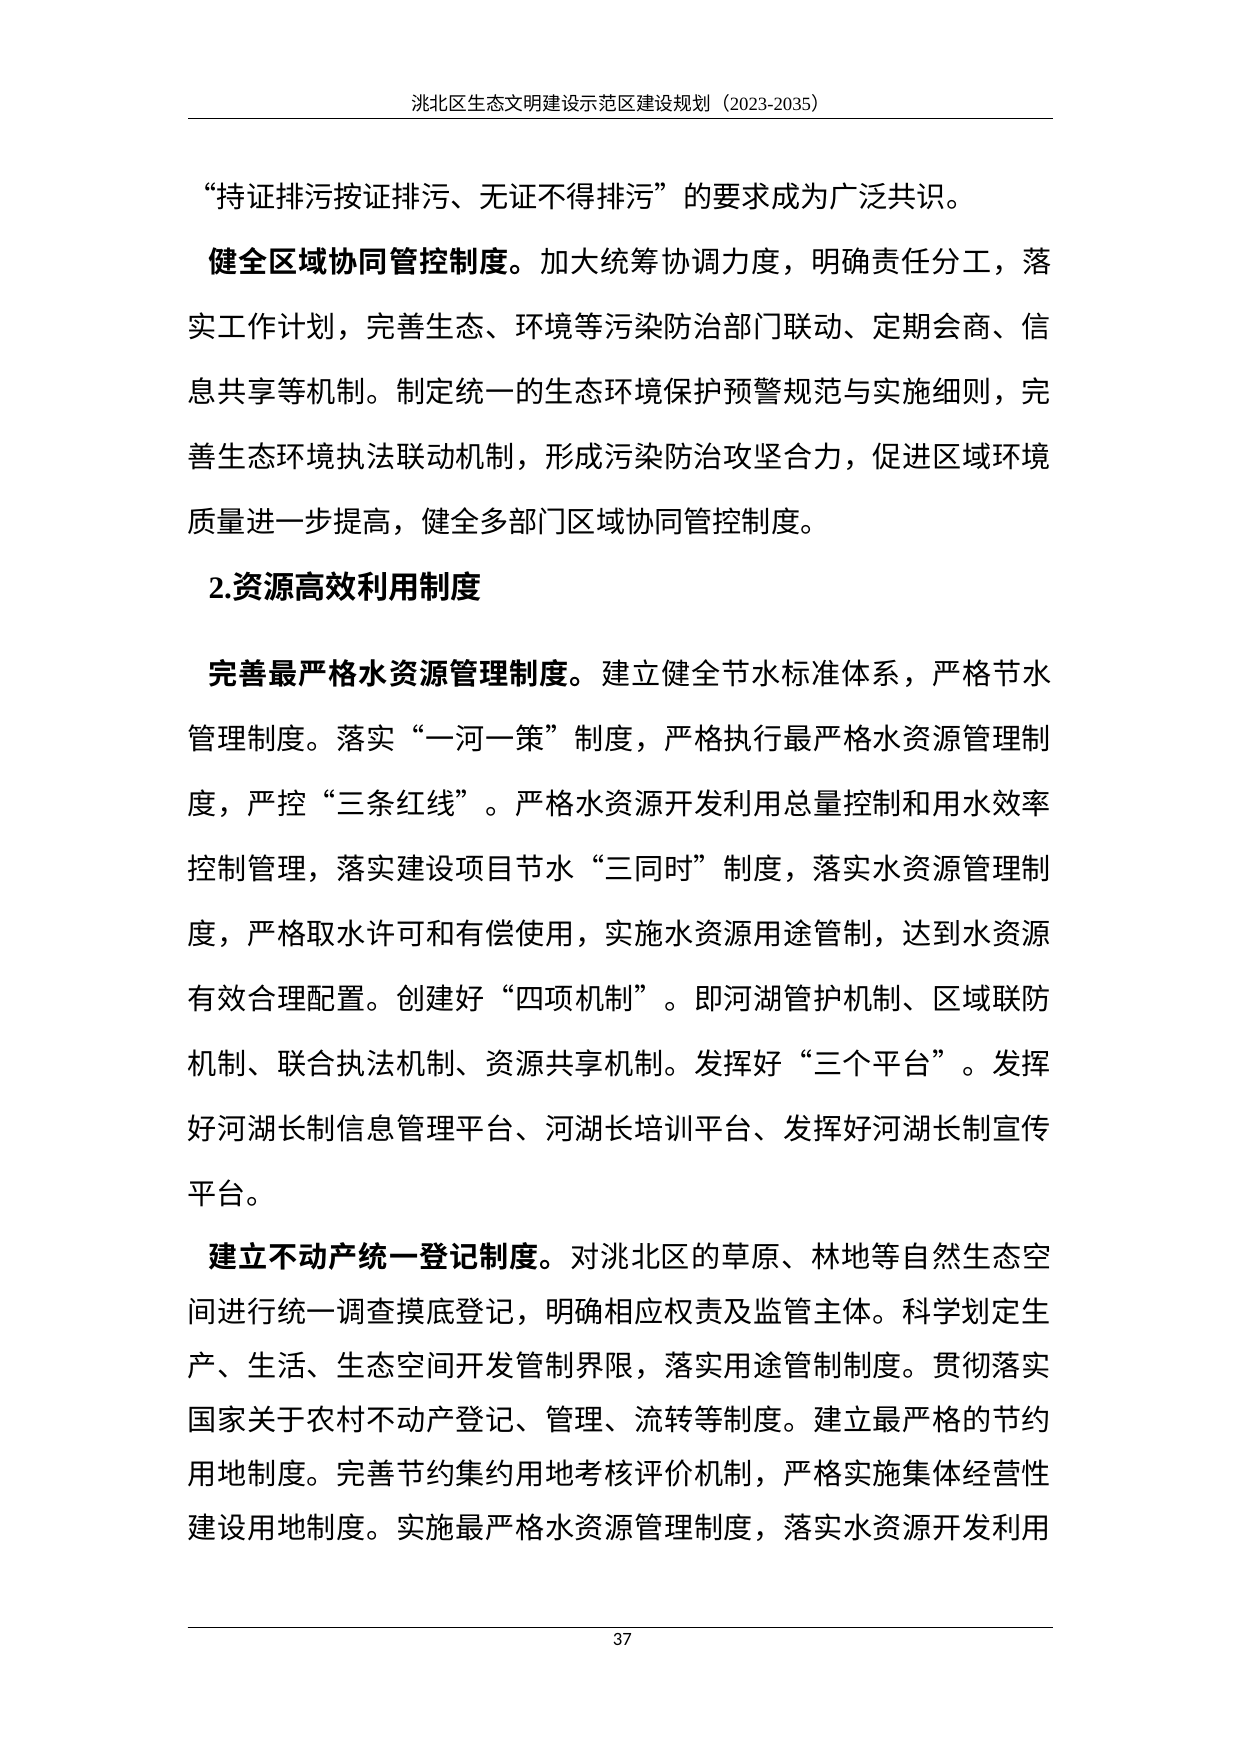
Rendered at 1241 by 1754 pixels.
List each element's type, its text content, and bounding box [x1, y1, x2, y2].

text 健全区域协同管控制度。加大统筹协调力度，明确责任分工，落实工作计划，完善生态、环境等污染防治部门联动、定期会商、信息共享等机制。制定统一的生态环境保护预警规范与实施细则，完善生态环境执法联动机制，形成污染防治攻坚合力，促进区域环境质量进一步提高，健全多部门区域协同管控制度。 [187, 227, 1053, 552]
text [187, 1224, 1053, 1549]
text 完善最严格水资源管理制度。建立健全节水标准体系，严格节水管理制度。落实“一河一策”制度，严格执行最严格水资源管理制度，严控“三条红线”。严格水资源开发利用总量控制和用水效率控制管理，落实建设项目节水“三同时”制度，落实水资源管理制度，严格取水许可和有偿使用，实施水资源用途管制，达到水资源有效合理配置。创建好“四项机制”。即河湖管护机制、区域联防机制、联合执法机制、资源共享机制。发挥好“三个平台”。发挥好河湖长制信息管理平台、河湖长培训平台、发挥好河湖长制宣传平台。 [187, 639, 1053, 1224]
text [187, 162, 1053, 227]
subtitle 2.资源高效利用制度 [187, 552, 1053, 617]
